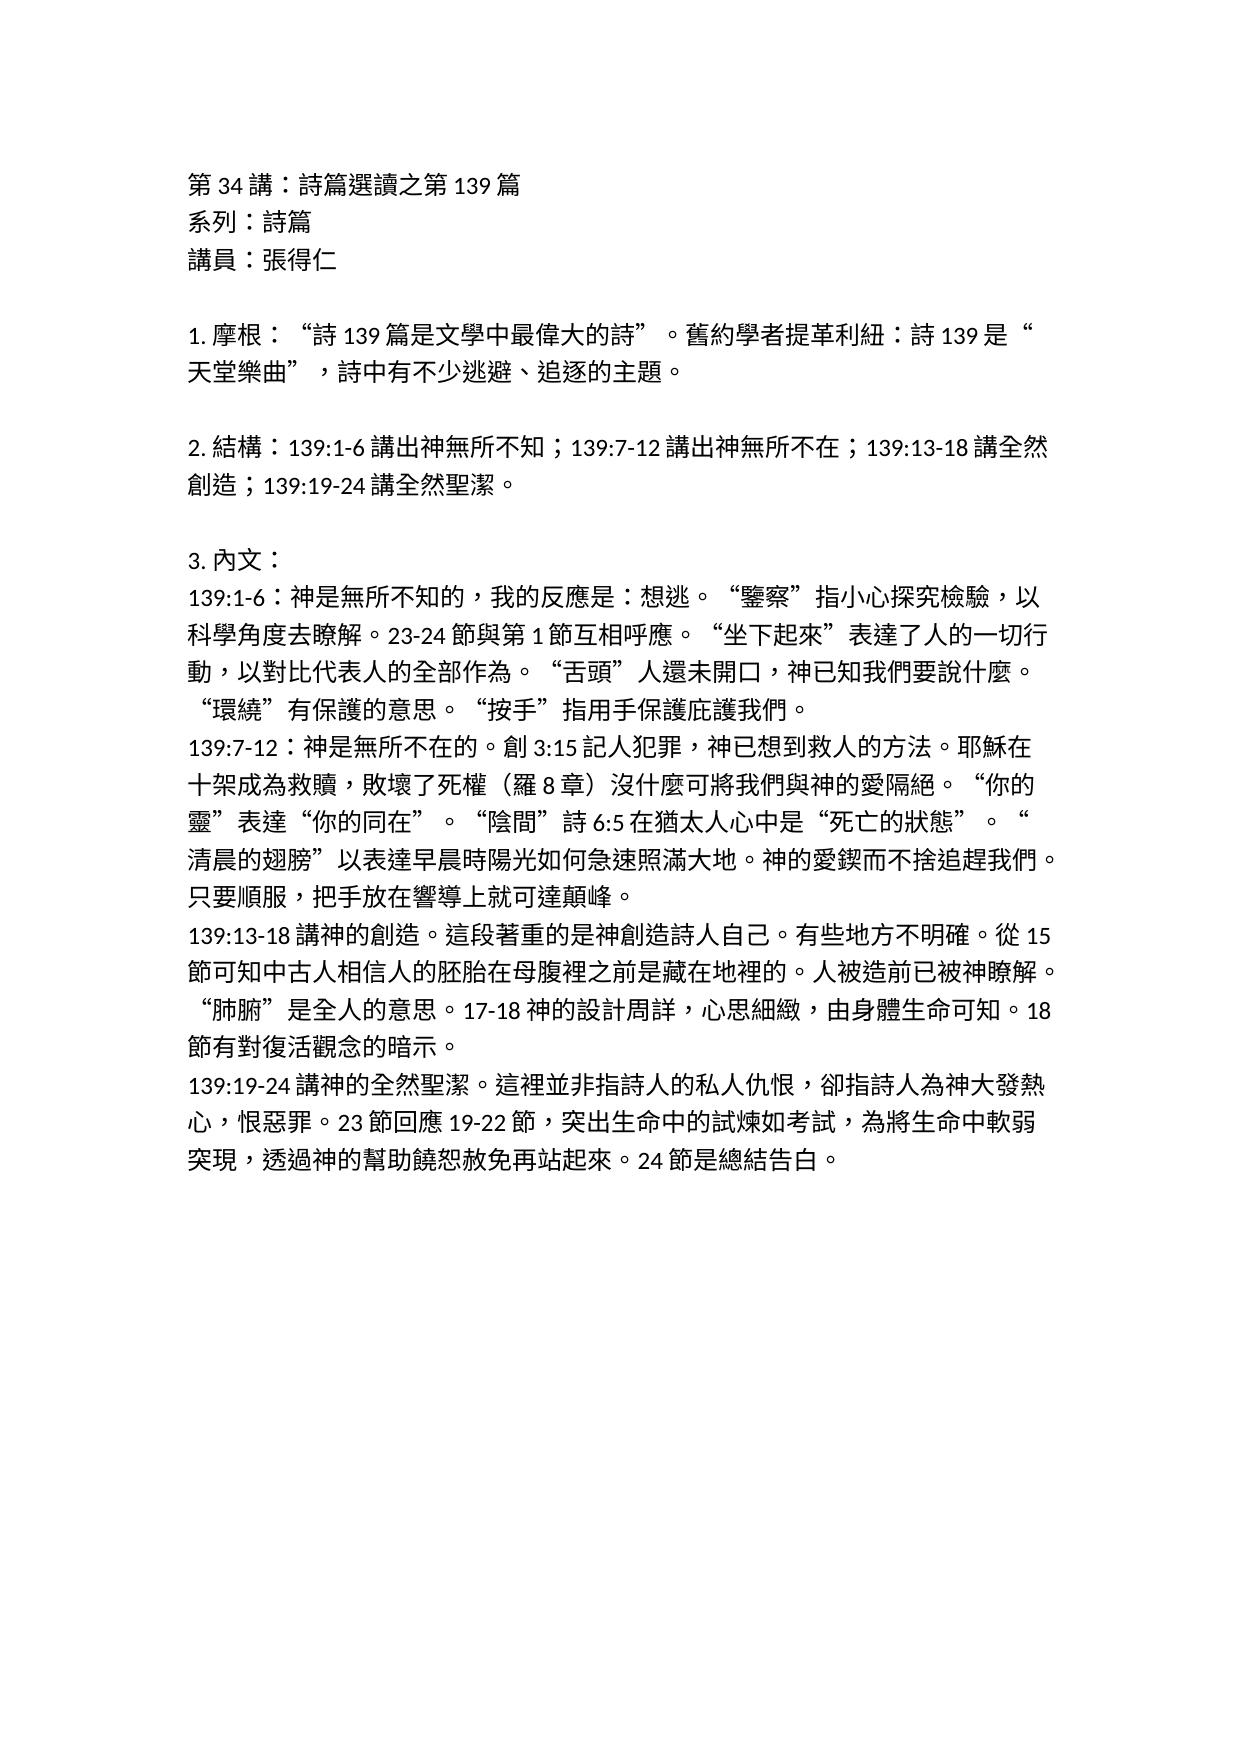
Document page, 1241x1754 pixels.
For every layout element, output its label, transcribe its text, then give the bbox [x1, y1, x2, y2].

text 系列：詩篇 [187, 202, 1053, 239]
text 139:1-6：神是無所不知的，我的反應是：想逃。“鑒察”指小心探究檢驗，以科學角度去瞭解。23-24節與第1節互相呼應。“坐下起來”表達了人的一切行動，以對比代表人的全部作為。“舌頭”人還未開口，神已知我們要說什麼。“環繞”有保護的意思。“按手”指用手保護庇護我們。 [187, 577, 1053, 727]
text 1. 摩根：“詩139篇是文學中最偉大的詩”。舊約學者提革利紐：詩139是“天堂樂曲”，詩中有不少逃避、追逐的主題。 [187, 314, 1053, 389]
text 2. 結構：139:1-6講出神無所不知；139:7-12講出神無所不在；139:13-18講全然創造；139:19-24講全然聖潔。 [187, 427, 1053, 502]
text 第34講：詩篇選讀之第139篇 [187, 164, 1053, 202]
text 講員：張得仁 [187, 239, 1053, 277]
text 139:19-24講神的全然聖潔。這裡並非指詩人的私人仇恨，卻指詩人為神大發熱心，恨惡罪。23節回應19-22節，突出生命中的試煉如考試，為將生命中軟弱突現，透過神的幫助饒恕赦免再站起來。24節是總結告白。 [187, 1064, 1053, 1177]
text 139:7-12：神是無所不在的。創3:15記人犯罪，神已想到救人的方法。耶穌在十架成為救贖，敗壞了死權（羅8章）沒什麼可將我們與神的愛隔絕。“你的靈”表達“你的同在”。“陰間”詩6:5在猶太人心中是“死亡的狀態”。“清晨的翅膀”以表達早晨時陽光如何急速照滿大地。神的愛鍥而不捨追趕我們。只要順服，把手放在響導上就可達顛峰。 [187, 727, 1053, 914]
text 3. 內文： [187, 539, 1053, 577]
text 139:13-18講神的創造。這段著重的是神創造詩人自己。有些地方不明確。從15節可知中古人相信人的胚胎在母腹裡之前是藏在地裡的。人被造前已被神瞭解。“肺腑”是全人的意思。17-18神的設計周詳，心思細緻，由身體生命可知。18節有對復活觀念的暗示。 [187, 914, 1053, 1064]
